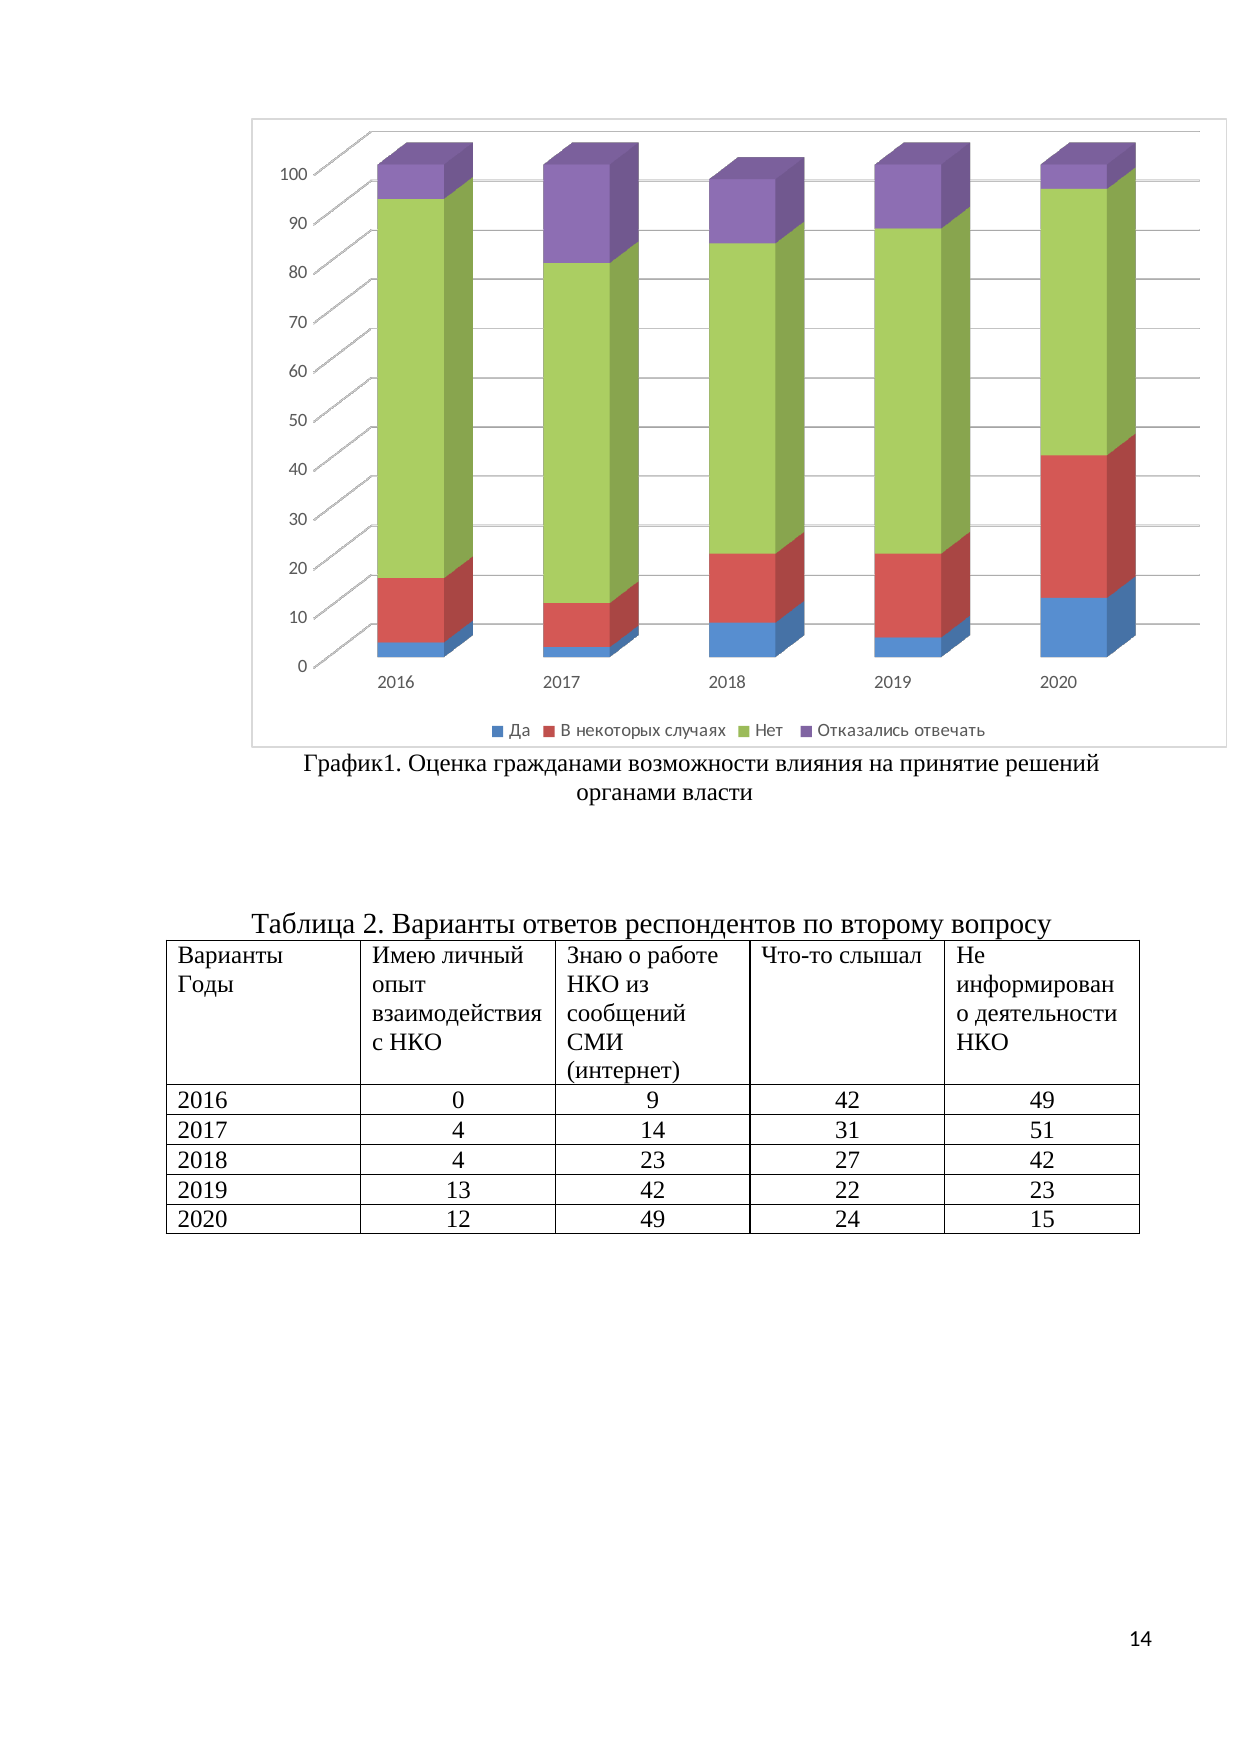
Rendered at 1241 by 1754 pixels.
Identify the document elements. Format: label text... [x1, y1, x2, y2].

table_cell 2017 [167, 1115, 360, 1144]
table_cell 9 [556, 1085, 749, 1114]
table_cell 27 [751, 1145, 944, 1174]
table_cell 42 [751, 1085, 944, 1114]
table_cell 42 [945, 1145, 1139, 1174]
text Таблица 2. Варианты ответов респондентов по второму вопросу [251, 906, 1152, 939]
table_cell 0 [361, 1085, 555, 1114]
table_cell 49 [556, 1205, 749, 1233]
table_header Варианты Годы [167, 941, 360, 1084]
table_cell 49 [945, 1085, 1139, 1114]
table_header Имею личный опыт взаимодействия с НКО [361, 941, 555, 1084]
table_header Что-то слышал [751, 941, 944, 1084]
table_cell 15 [945, 1205, 1139, 1233]
table_cell 31 [751, 1115, 944, 1144]
table_header Не информирован о деятельности НКО [945, 941, 1139, 1084]
table_cell 2020 [167, 1205, 360, 1233]
table_cell 42 [556, 1175, 749, 1203]
table_cell 22 [751, 1175, 944, 1203]
table_cell 2016 [167, 1085, 360, 1114]
table_cell 4 [361, 1115, 555, 1144]
text График1. Оценка гражданами возможности влияния на принятие решений органами власти [177, 748, 1152, 805]
table_cell 23 [945, 1175, 1139, 1203]
table_cell 24 [751, 1205, 944, 1233]
table_cell 4 [361, 1145, 555, 1174]
table_cell 2018 [167, 1145, 360, 1174]
table_cell 12 [361, 1205, 555, 1233]
table_header Знаю о работе НКО из сообщений СМИ (интернет) [556, 941, 749, 1084]
table_cell 2019 [167, 1175, 360, 1203]
table_cell 13 [361, 1175, 555, 1203]
table_cell 14 [556, 1115, 749, 1144]
table_cell 23 [556, 1145, 749, 1174]
table_cell 51 [945, 1115, 1139, 1144]
